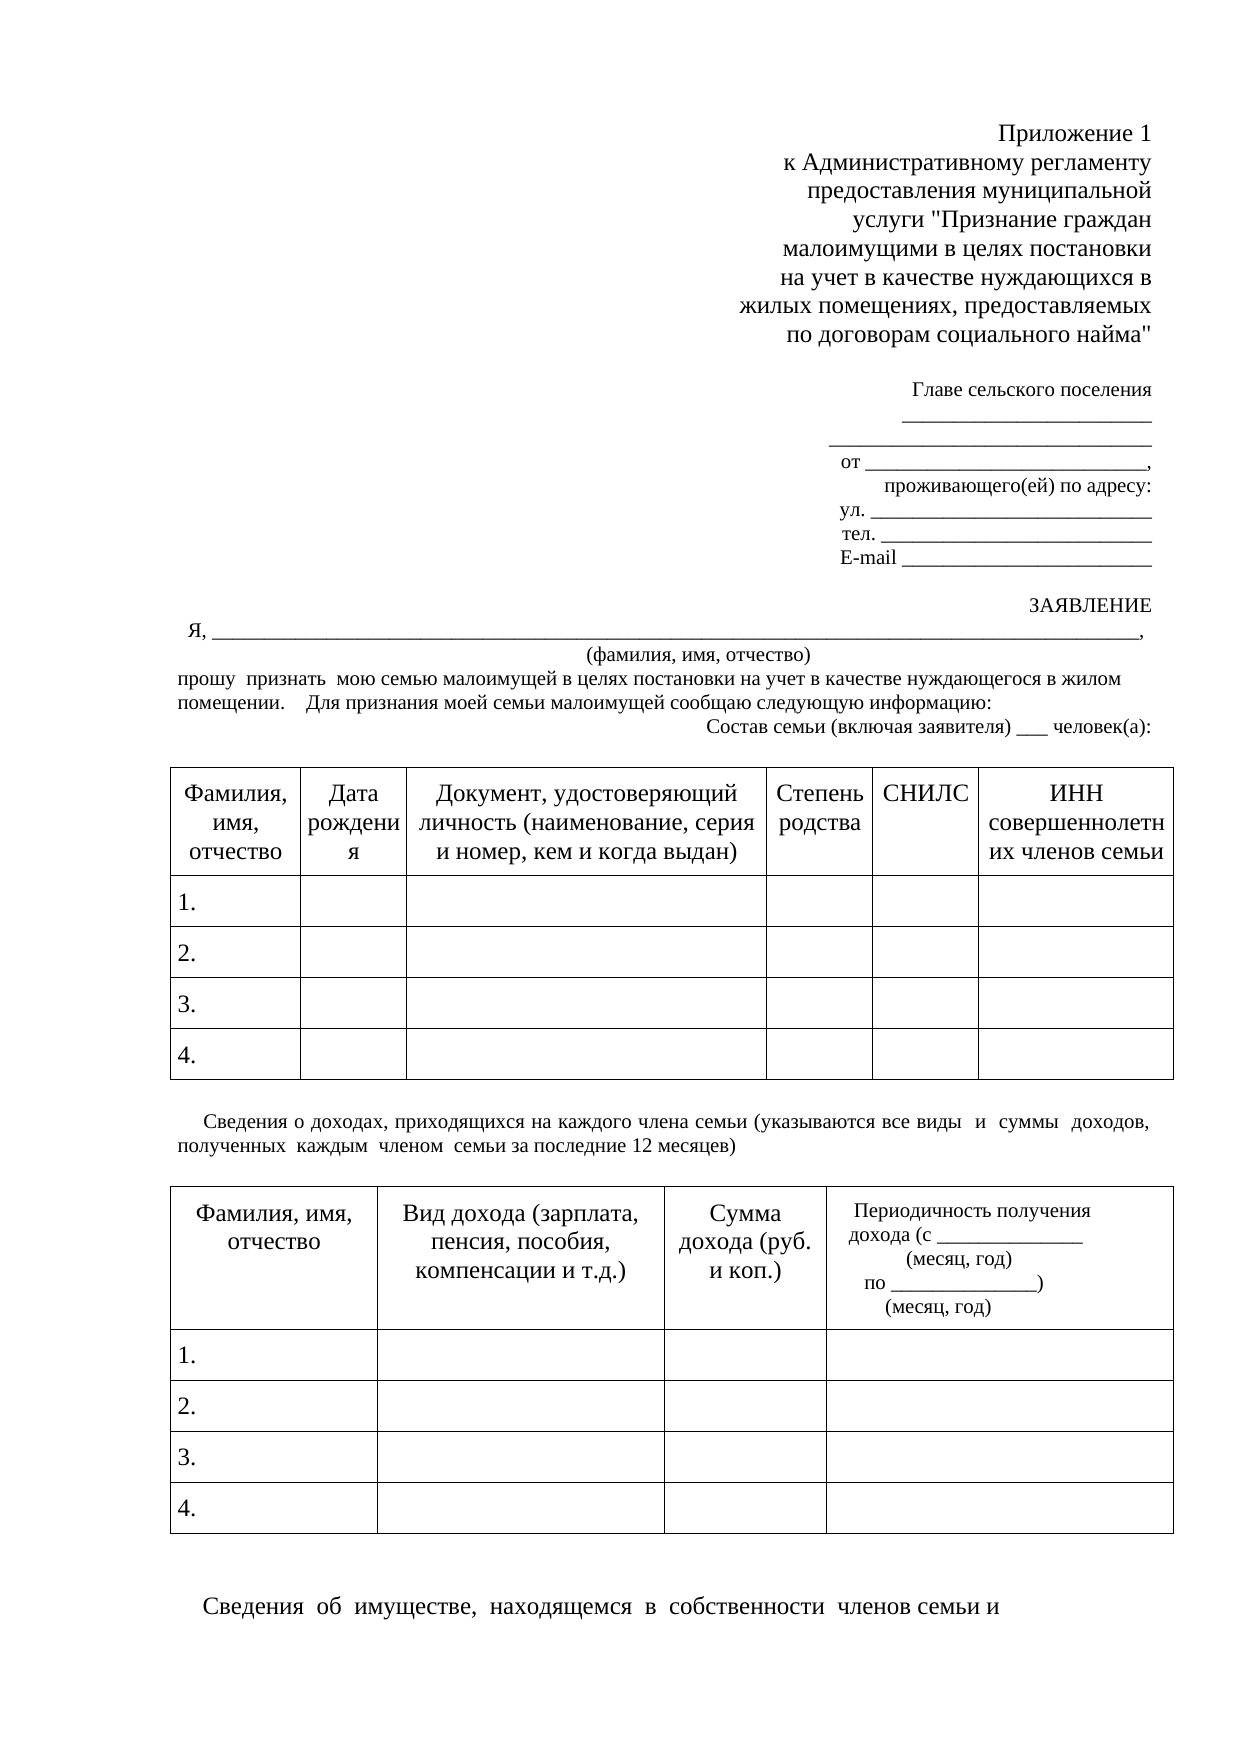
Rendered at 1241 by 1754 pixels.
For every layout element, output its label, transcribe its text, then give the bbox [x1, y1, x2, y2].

text Состав семьи (включая заявителя) ___ человек(а): [177, 714, 1152, 738]
table_cell [407, 1029, 766, 1079]
table_cell [827, 1432, 1173, 1482]
table_header Вид дохода (зарплата, пенсия, пособия, компенсации и т.д.) [378, 1187, 664, 1328]
table_cell [301, 1029, 406, 1079]
table_cell [378, 1483, 664, 1533]
table_cell [407, 876, 766, 926]
text прошу признать мою семью малоимущей в целях постановки на учет в качестве нуждающегося в жилом помещении. Для признания моей семьи малоимущей сообщаю следующую информацию: [177, 666, 1152, 714]
table_cell [827, 1483, 1173, 1533]
table_cell 1. [171, 1330, 377, 1379]
table_header Документ, удостоверяющий личность (наименование, серия и номер, кем и когда выдан) [407, 768, 766, 875]
table_cell [767, 876, 872, 926]
table_header Дата рождения [301, 768, 406, 875]
text от ___________________________, [177, 449, 1152, 473]
text на учет в качестве нуждающихся в [177, 262, 1152, 291]
table_cell 3. [171, 1432, 377, 1482]
table_cell [378, 1330, 664, 1379]
table_cell [767, 1029, 872, 1079]
text к Административному регламенту [177, 147, 1152, 176]
table_cell [979, 978, 1173, 1028]
table_header Степень родства [767, 768, 872, 875]
table_header Сумма дохода (руб. и коп.) [665, 1187, 826, 1328]
text Сведения о доходах, приходящихся на каждого члена семьи (указываются все виды и суммы доходов, полученных каждым членом семьи за последние 12 месяцев) [177, 1109, 1152, 1157]
table_cell [378, 1381, 664, 1431]
text Приложение 1 [177, 118, 1152, 147]
table_cell [665, 1330, 826, 1379]
table_cell [301, 876, 406, 926]
text E-mail ________________________ [177, 545, 1152, 569]
text Я, _________________________________________________________________________________________, [177, 617, 1152, 642]
text малоимущими в целях постановки [177, 233, 1152, 262]
text _______________________________ [177, 425, 1152, 449]
table_cell [873, 1029, 978, 1079]
table_cell [767, 927, 872, 977]
text ________________________ [177, 401, 1152, 425]
text ул. ___________________________ [177, 497, 1152, 521]
text по договорам социального найма" [177, 319, 1152, 348]
table_cell 3. [171, 978, 300, 1028]
text жилых помещениях, предоставляемых [177, 291, 1152, 319]
table_cell [665, 1483, 826, 1533]
table_header СНИЛС [873, 768, 978, 875]
table_header Периодичность получения дохода (с ______________ (месяц, год) по ______________) (месяц, год) [827, 1187, 1173, 1328]
table_header Фамилия, имя, отчество [171, 768, 300, 875]
text тел. __________________________ [177, 521, 1152, 545]
table_cell [873, 978, 978, 1028]
table_cell [873, 927, 978, 977]
text Главе сельского поселения [177, 377, 1152, 401]
table_header ИНН совершеннолетних членов семьи [979, 768, 1173, 875]
table_header Фамилия, имя, отчество [171, 1187, 377, 1328]
text предоставления муниципальной [177, 176, 1152, 204]
table_cell 1. [171, 876, 300, 926]
table_cell [301, 978, 406, 1028]
table_cell [979, 1029, 1173, 1079]
table_cell [979, 876, 1173, 926]
table_cell [979, 927, 1173, 977]
table_cell [301, 927, 406, 977]
table_cell [665, 1381, 826, 1431]
text проживающего(ей) по адресу: [177, 473, 1152, 497]
table_cell 2. [171, 1381, 377, 1431]
table_cell [873, 876, 978, 926]
table_cell [827, 1381, 1173, 1431]
table_cell [827, 1330, 1173, 1379]
table_cell [378, 1432, 664, 1482]
text ЗАЯВЛЕНИЕ [177, 593, 1152, 617]
table_cell 2. [171, 927, 300, 977]
text услуги "Признание граждан [177, 204, 1152, 233]
table_cell [767, 978, 872, 1028]
table_cell [665, 1432, 826, 1482]
table_cell 4. [171, 1029, 300, 1079]
text Сведения об имуществе, находящемся в собственности членов семьи и [177, 1591, 1152, 1620]
text (фамилия, имя, отчество) [177, 642, 1152, 666]
table_cell 4. [171, 1483, 377, 1533]
table_cell [407, 978, 766, 1028]
table_cell [407, 927, 766, 977]
